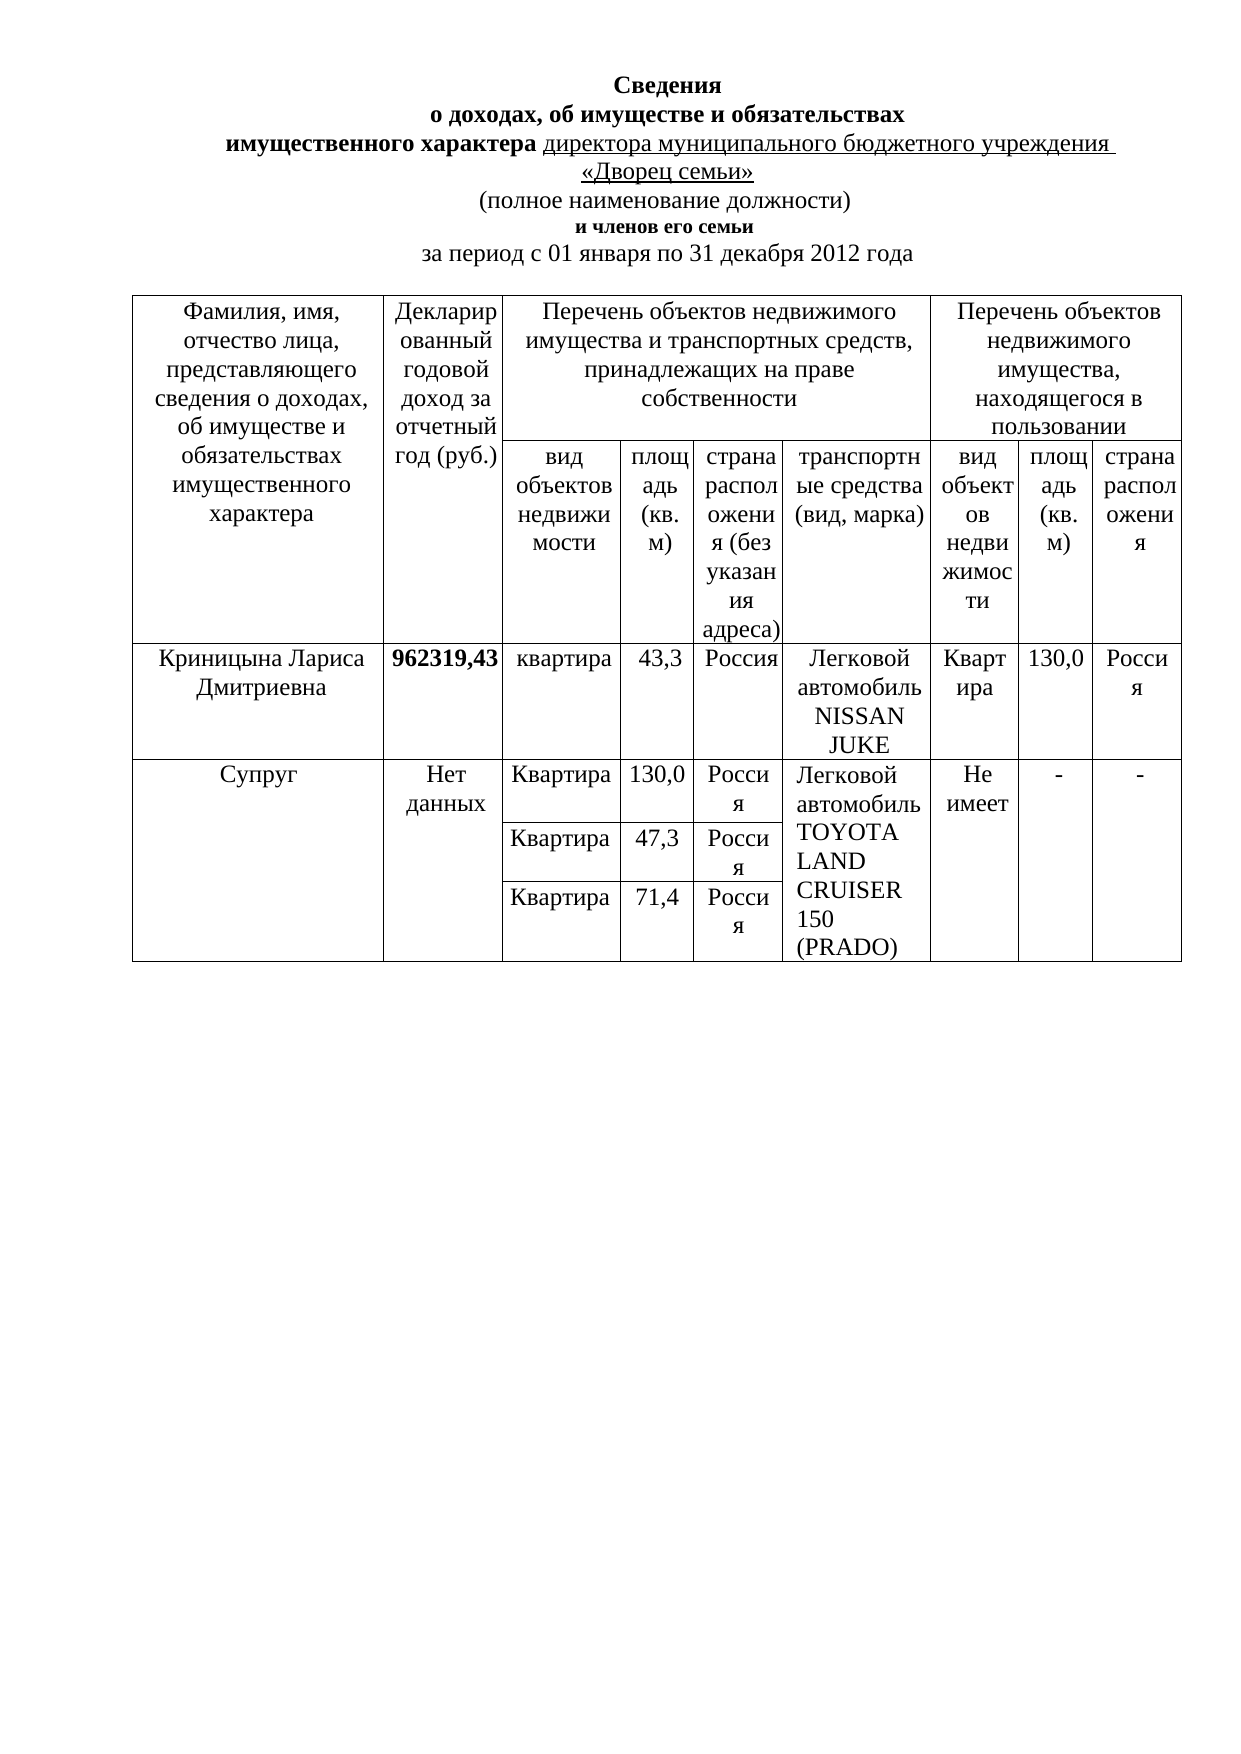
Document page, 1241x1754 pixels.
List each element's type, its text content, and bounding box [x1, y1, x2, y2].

table_cell 130,0 [1019, 644, 1092, 758]
table_header Перечень объектов недвижимого имущества и транспортных средств, принадлежащих на праве собственности [503, 296, 930, 440]
table_cell 962319,43 [384, 644, 502, 758]
text и членов его семьи [148, 214, 1181, 238]
table_cell транспортные средства (вид, марка) [783, 441, 930, 642]
table_cell - [1019, 760, 1092, 961]
table_cell Квартира [931, 644, 1018, 758]
table_cell Россия [694, 760, 782, 822]
table_cell вид объектов недвижимости [503, 441, 620, 642]
table_cell 47,3 [621, 823, 693, 881]
table_cell площадь (кв. м) [1019, 441, 1092, 642]
table_cell Россия [694, 823, 782, 881]
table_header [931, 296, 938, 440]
table_cell - [1093, 760, 1181, 961]
table_cell площадь (кв. м) [621, 441, 693, 642]
table_cell Квартира [503, 760, 620, 822]
table_cell Супруг [133, 760, 383, 961]
table_header Фамилия, имя, отчество лица, представляющего сведения о доходах, об имуществе и обязательствах имущественного характера [133, 296, 383, 642]
table_cell Нет данных [384, 760, 502, 961]
table_cell 71,4 [621, 882, 693, 961]
table_header Декларированный годовой доход за отчетный год (руб.) [384, 296, 502, 642]
text Сведения [148, 70, 1187, 99]
table_cell Криницына Лариса Дмитриевна [133, 644, 383, 758]
text (полное наименование должности) [148, 185, 1187, 214]
table_cell Россия [694, 644, 782, 758]
table_cell Россия [1093, 644, 1181, 758]
table_cell квартира [503, 644, 620, 758]
table_cell 130,0 [621, 760, 693, 822]
text имущественного характера директора муниципального бюджетного учреждения [148, 128, 1187, 156]
text за период с 01 января по 31 декабря 2012 года [148, 238, 1187, 267]
table_cell Квартира [503, 823, 620, 881]
table_cell Квартира [503, 882, 620, 961]
table_cell Не имеет [931, 760, 1018, 961]
table_cell 43,3 [621, 644, 693, 758]
table_cell Россия [694, 882, 782, 961]
text «Дворец семьи» [148, 156, 1187, 185]
table_cell страна расположения [1093, 441, 1181, 642]
table_cell Легковой автомобиль TOYOTA LAND CRUISER 150 (PRADO) [783, 760, 930, 961]
text о доходах, об имуществе и обязательствах [148, 99, 1187, 128]
table_cell вид объектов недвижимости [931, 441, 1018, 642]
